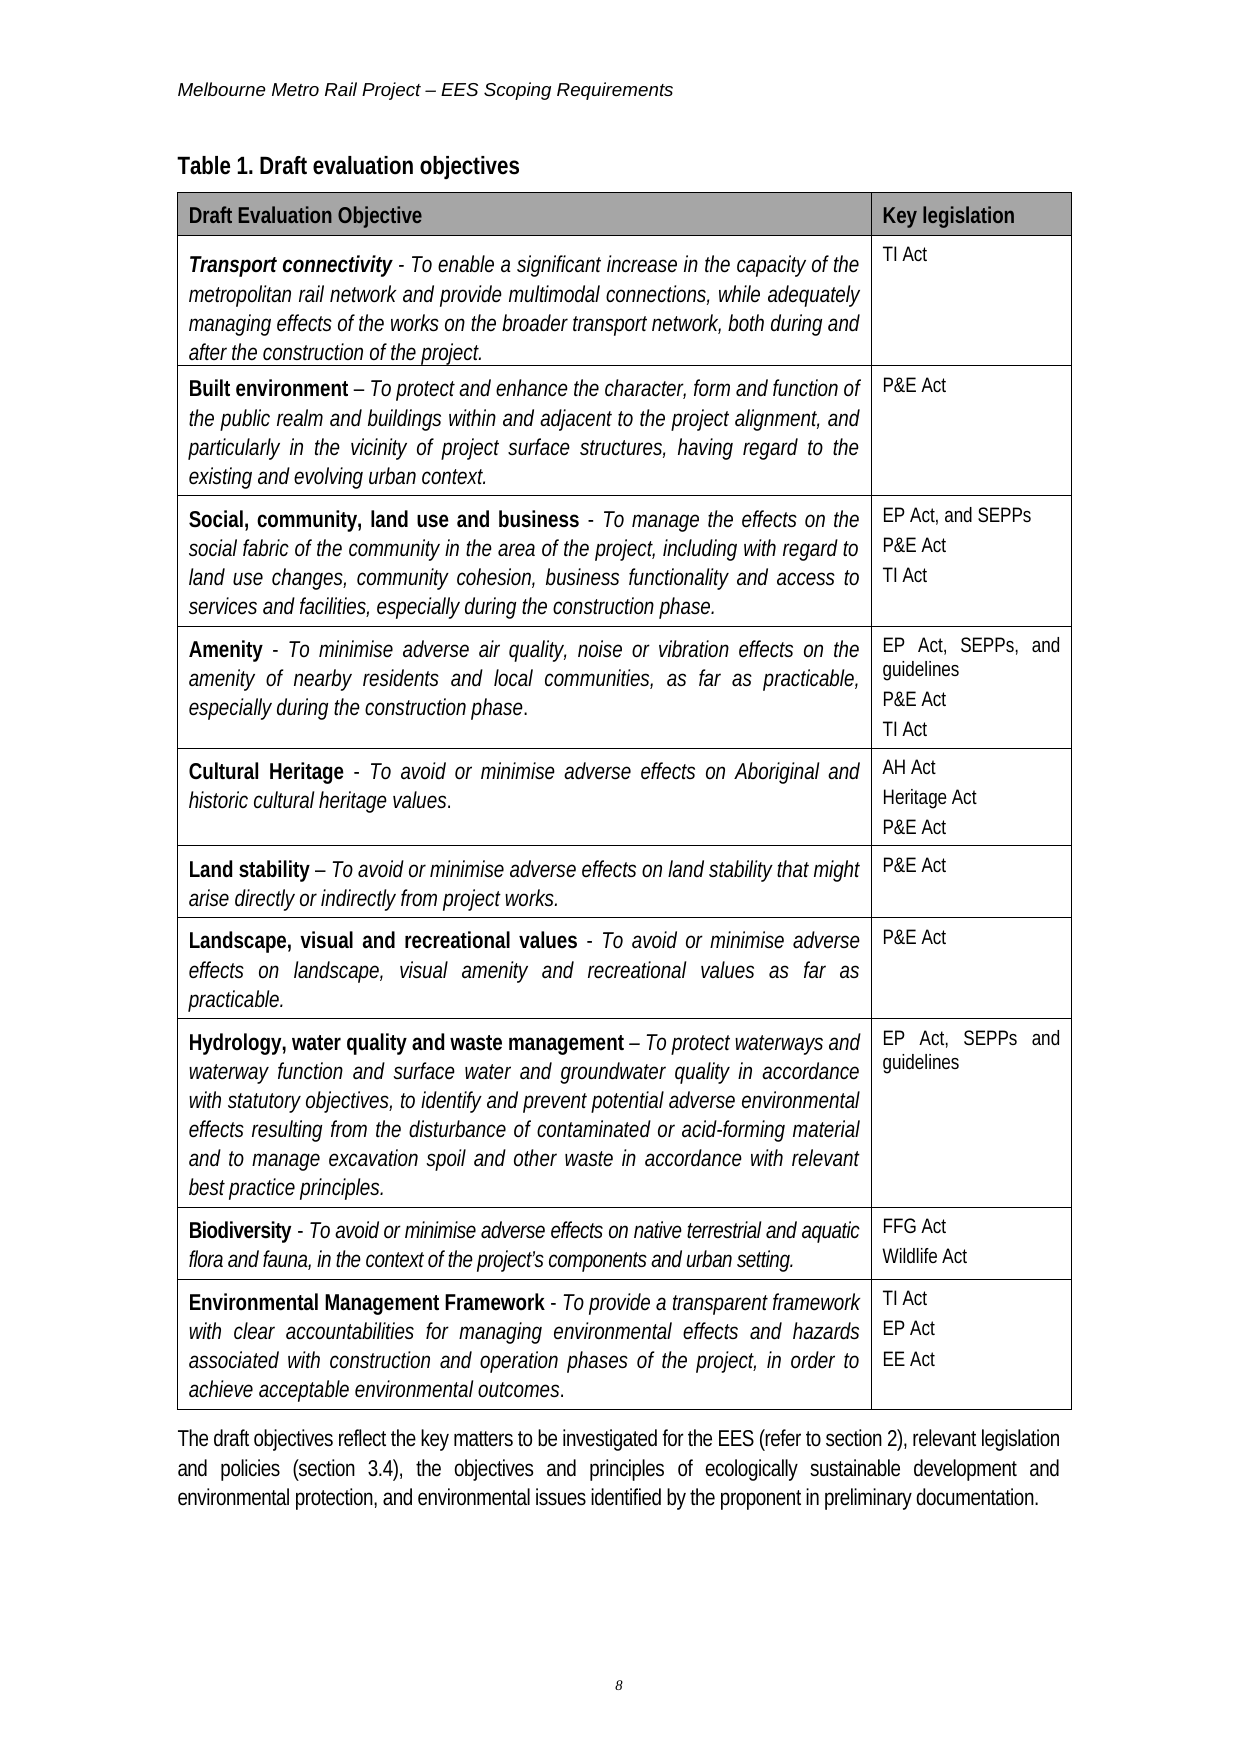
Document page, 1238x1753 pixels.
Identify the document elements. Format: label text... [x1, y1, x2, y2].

table_cell EP Act, SEPPs and guidelines [872, 1019, 1071, 1207]
table_cell EP Act, SEPPs, and guidelines P&E Act TI Act [872, 627, 1071, 747]
table_cell Built environment – To protect and enhance the character, form and function of the public realm and buildings within and adjacent to the project alignment, and particularly in the vicinity of project surface structures, having regard to the existing and evolving urban context. [178, 366, 871, 495]
table_cell TI Act [872, 236, 1071, 365]
table_cell AH Act Heritage Act P&E Act [872, 749, 1071, 845]
table_cell Cultural Heritage - To avoid or minimise adverse effects on Aboriginal and historic cultural heritage values. [178, 749, 871, 845]
text Table 1. Draft evaluation objectives [177, 151, 1060, 180]
table_cell Social, community, land use and business - To manage the effects on the social fabric of the community in the area of the project, including with regard to land use changes, community cohesion, business functionality and access to services and facilities, especially during the construction phase. [178, 496, 871, 626]
table_cell Environmental Management Framework - To provide a transparent framework with clear accountabilities for managing environmental effects and hazards associated with construction and operation phases of the project, in order to achieve acceptable environmental outcomes. [178, 1280, 871, 1409]
table_cell Landscape, visual and recreational values - To avoid or minimise adverse effects on landscape, visual amenity and recreational values as far as practicable. [178, 918, 871, 1018]
table_cell Biodiversity - To avoid or minimise adverse effects on native terrestrial and aquatic flora and fauna, in the context of the project’s components and urban setting. [178, 1208, 871, 1279]
table_cell EP Act, and SEPPs P&E Act TI Act [872, 496, 1071, 626]
table_cell P&E Act [872, 366, 1071, 495]
table_header Draft Evaluation Objective [178, 193, 871, 235]
table_cell FFG Act Wildlife Act [872, 1208, 1071, 1279]
table_cell Transport connectivity - To enable a significant increase in the capacity of the metropolitan rail network and provide multimodal connections, while adequately managing effects of the works on the broader transport network, both during and after the construction of the project. [178, 236, 871, 365]
table_cell TI Act EP Act EE Act [872, 1280, 1071, 1409]
table_cell Land stability – To avoid or minimise adverse effects on land stability that might arise directly or indirectly from project works. [178, 846, 871, 917]
table_cell P&E Act [872, 846, 1071, 917]
table_header Key legislation [872, 193, 1071, 235]
table_cell Amenity - To minimise adverse air quality, noise or vibration effects on the amenity of nearby residents and local communities, as far as practicable, especially during the construction phase. [178, 627, 871, 747]
text The draft objectives reflect the key matters to be investigated for the EES (refer to section 2), relevant legislation and policies (section 3.4), the objectives and principles of ecologically sustainable development and environmental protection, and environmental issues identified by the proponent in preliminary documentation. [177, 1422, 1060, 1510]
table_cell Hydrology, water quality and waste management – To protect waterways and waterway function and surface water and groundwater quality in accordance with statutory objectives, to identify and prevent potential adverse environmental effects resulting from the disturbance of contaminated or acid-forming material and to manage excavation spoil and other waste in accordance with relevant best practice principles. [178, 1019, 871, 1207]
table_cell P&E Act [872, 918, 1071, 1018]
